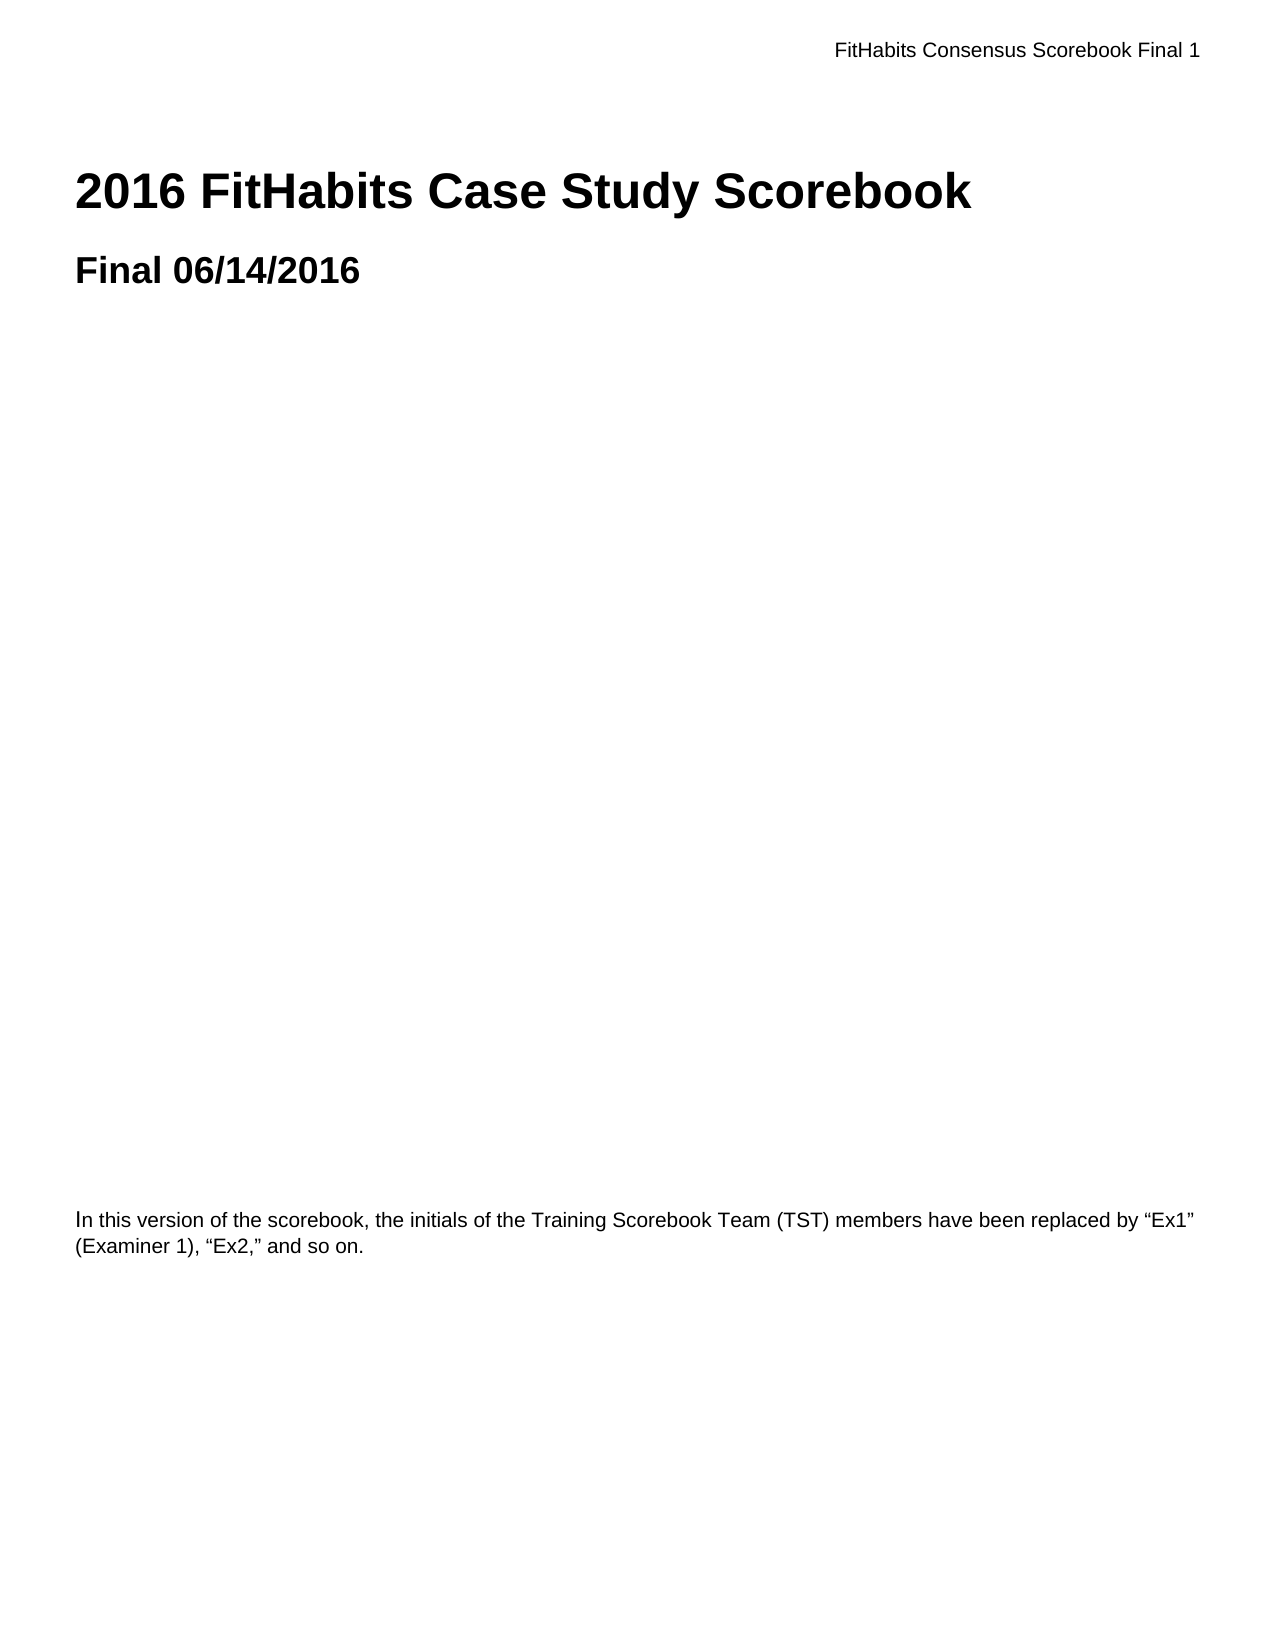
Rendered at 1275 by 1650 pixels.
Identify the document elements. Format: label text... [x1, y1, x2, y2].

subtitle Final 06/14/2016 [75, 248, 1200, 291]
subtitle 2016 FitHabits Case Study Scorebook [75, 162, 1200, 219]
text In this version of the scorebook, the initials of the Training Scorebook Team (TST) members have been replaced by “Ex1” (Examiner 1), “Ex2,” and so on. [75, 1206, 1200, 1258]
